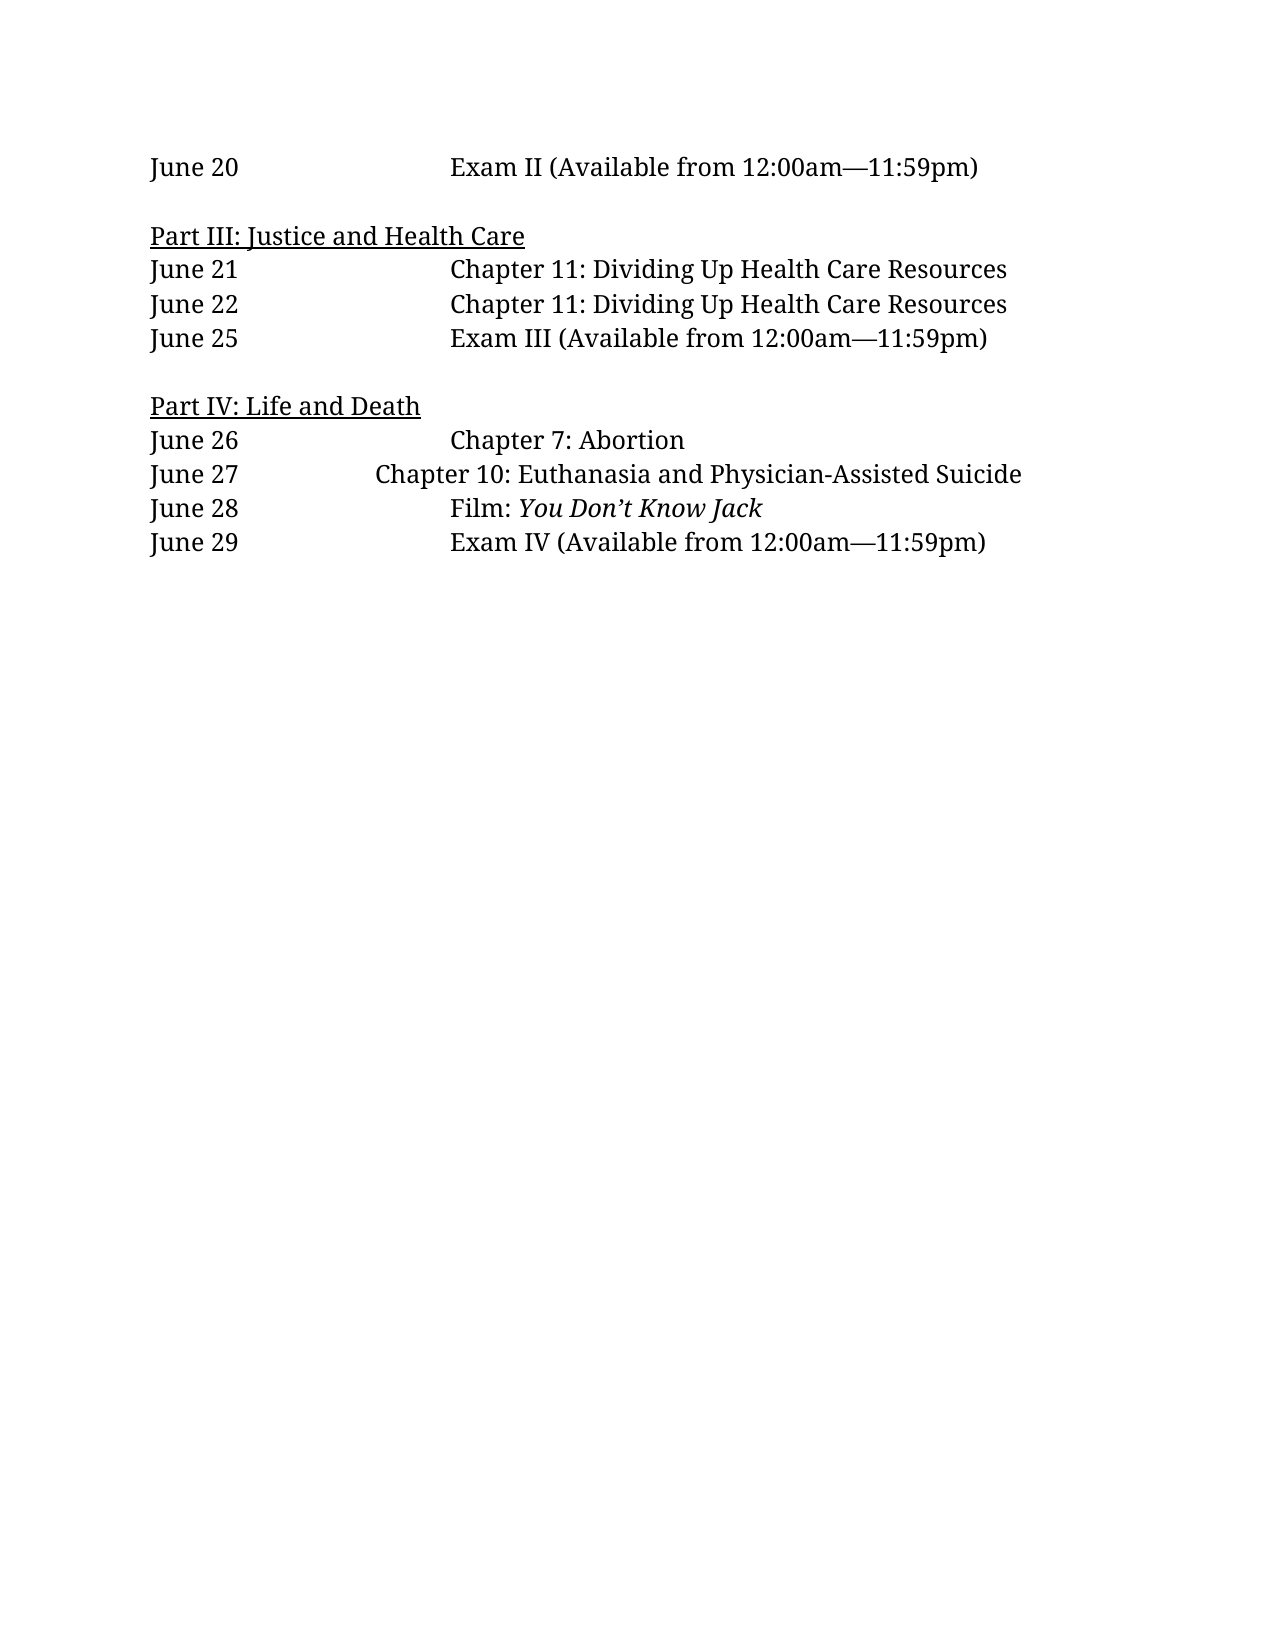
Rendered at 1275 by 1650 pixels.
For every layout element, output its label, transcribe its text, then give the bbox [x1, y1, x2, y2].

text June 21 Chapter 11: Dividing Up Health Care Resources [150, 252, 1125, 286]
text Part III: Justice and Health Care [150, 218, 1125, 252]
text June 22 Chapter 11: Dividing Up Health Care Resources [150, 286, 1125, 320]
text Part IV: Life and Death [150, 388, 1125, 422]
text June 27 Chapter 10: Euthanasia and Physician-Assisted Suicide [150, 457, 1125, 491]
text June 20 Exam II (Available from 12:00am—11:59pm) [150, 150, 1125, 184]
text June 28 Film: You Don’t Know Jack [150, 491, 1125, 525]
text June 25 Exam III (Available from 12:00am—11:59pm) [150, 320, 1125, 354]
text June 26 Chapter 7: Abortion [150, 422, 1125, 457]
text June 29 Exam IV (Available from 12:00am—11:59pm) [150, 525, 1125, 559]
